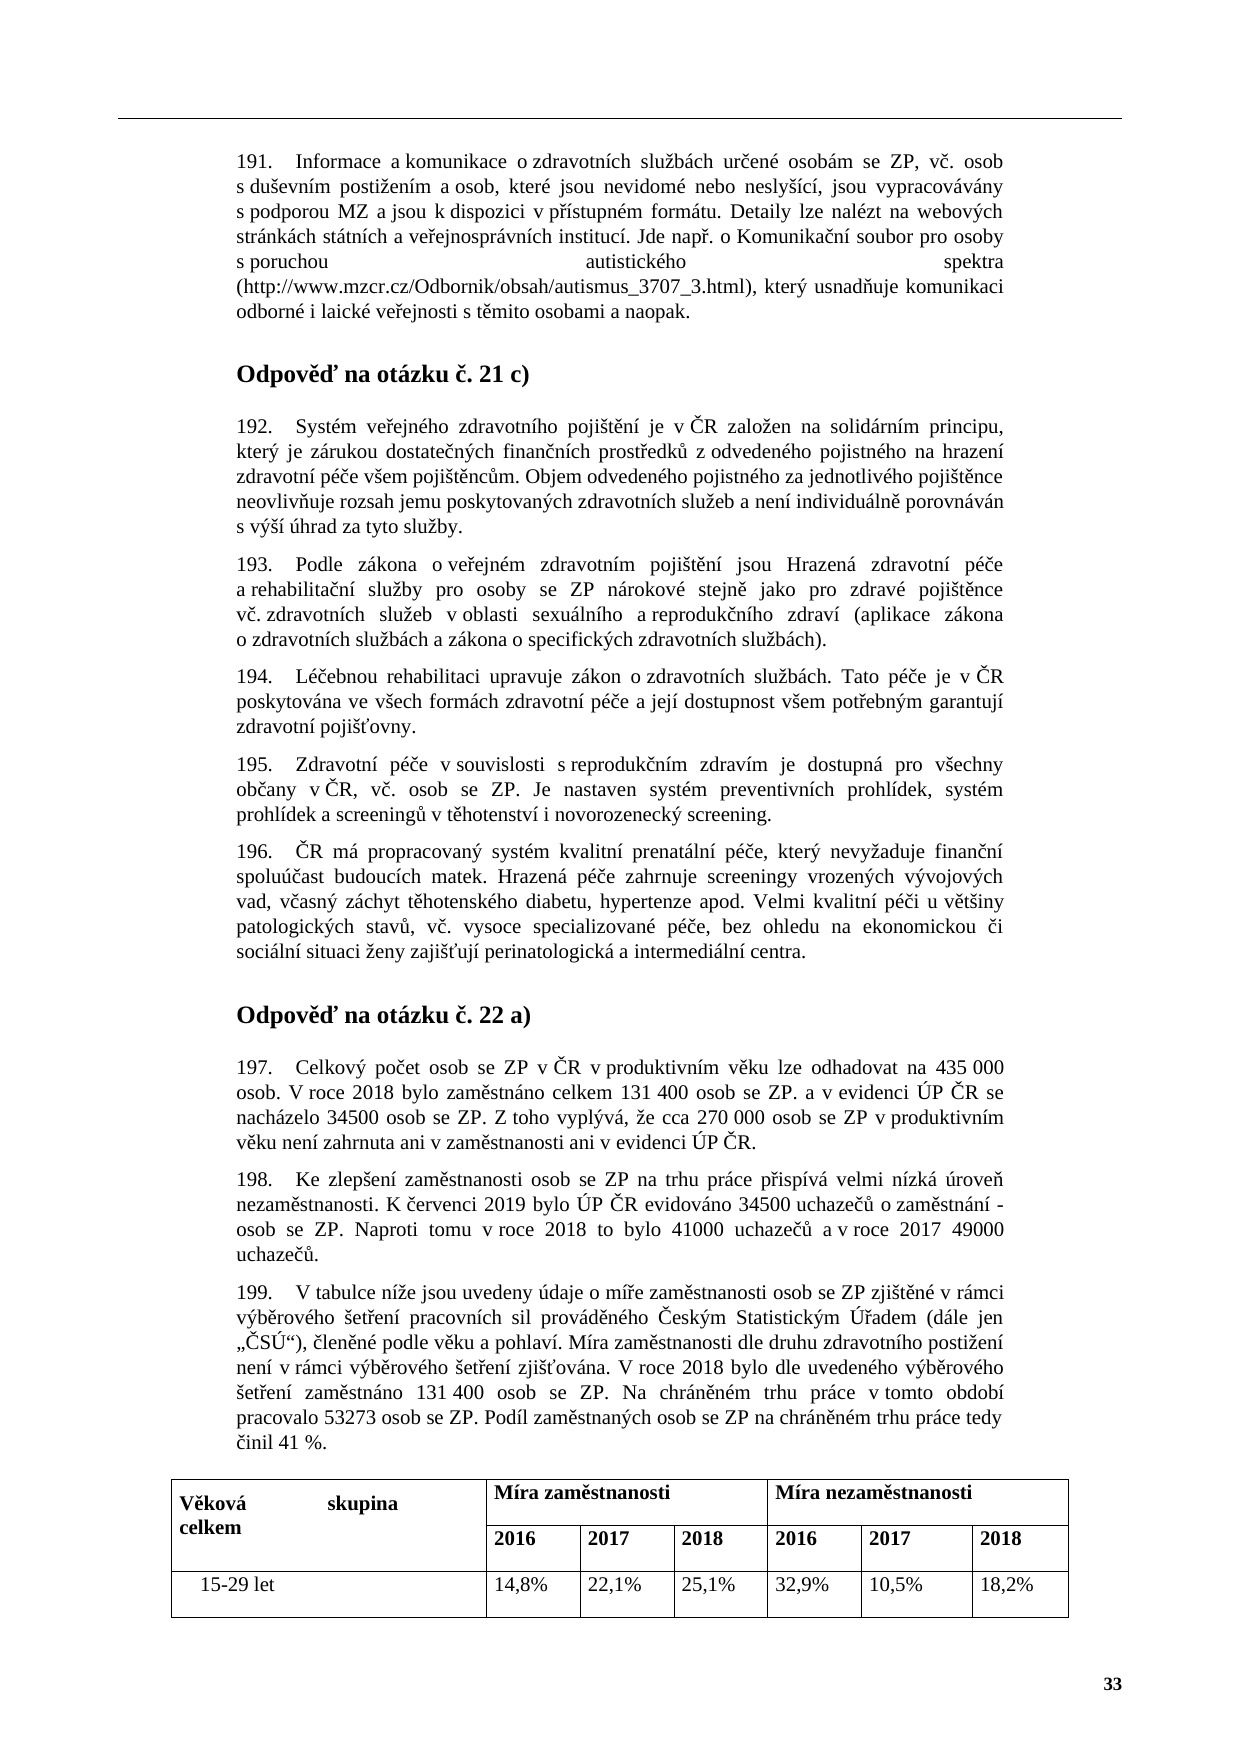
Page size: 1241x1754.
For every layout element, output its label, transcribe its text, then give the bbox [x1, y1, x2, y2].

text 193. Podle zákona o veřejném zdravotním pojištění jsou Hrazená zdravotní péče a rehabilitační služby pro osoby se ZP nárokové stejně jako pro zdravé pojištěnce vč. zdravotních služeb v oblasti sexuálního a reprodukčního zdraví (aplikace zákona o zdravotních službách a zákona o specifických zdravotních službách). [236, 551, 1004, 651]
text 199. V tabulce níže jsou uvedeny údaje o míře zaměstnanosti osob se ZP zjištěné v rámci výběrového šetření pracovních sil prováděného Českým Statistickým Úřadem (dále jen „ČSÚ“), členěné podle věku a pohlaví. Míra zaměstnanosti dle druhu zdravotního postižení není v rámci výběrového šetření zjišťována. V roce 2018 bylo dle uvedeného výběrového šetření zaměstnáno 131 400 osob se ZP. Na chráněném trhu práce v tomto období pracovalo 53273 osob se ZP. Podíl zaměstnaných osob se ZP na chráněném trhu práce tedy činil 41 %. [236, 1279, 1004, 1454]
table_header Míra zaměstnanosti [487, 1480, 767, 1525]
text 192. Systém veřejného zdravotního pojištění je v ČR založen na solidárním principu, který je zárukou dostatečných finančních prostředků z odvedeného pojistného na hrazení zdravotní péče všem pojištěncům. Objem odvedeného pojistného za jednotlivého pojištěnce neovlivňuje rozsah jemu poskytovaných zdravotních služeb a není individuálně porovnáván s výší úhrad za tyto služby. [236, 413, 1004, 538]
text 194. Léčebnou rehabilitaci upravuje zákon o zdravotních službách. Tato péče je v ČR poskytována ve všech formách zdravotní péče a její dostupnost všem potřebným garantují zdravotní pojišťovny. [236, 663, 1004, 738]
text 195. Zdravotní péče v souvislosti s reprodukčním zdravím je dostupná pro všechny občany v ČR, vč. osob se ZP. Je nastaven systém preventivních prohlídek, systém prohlídek a screeningů v těhotenství i novorozenecký screening. [236, 751, 1004, 826]
text 196. ČR má propracovaný systém kvalitní prenatální péče, který nevyžaduje finanční spoluúčast budoucích matek. Hrazená péče zahrnuje screeningy vrozených vývojových vad, včasný záchyt těhotenského diabetu, hypertenze apod. Velmi kvalitní péči u většiny patologických stavů, vč. vysoce specializované péče, bez ohledu na ekonomickou či sociální situaci ženy zajišťují perinatologická a intermediální centra. [236, 838, 1004, 963]
table_cell 2016 [768, 1526, 861, 1571]
table_cell 2016 [487, 1526, 580, 1571]
text Odpověď na otázku č. 22 a) [118, 1001, 1004, 1029]
table_cell 2018 [973, 1526, 1068, 1571]
table_cell 14,8% [487, 1572, 580, 1617]
table_cell 2018 [675, 1526, 767, 1571]
text Odpověď na otázku č. 21 c) [118, 360, 1004, 388]
table_header Míra nezaměstnanosti [768, 1480, 1068, 1525]
table_cell 22,1% [581, 1572, 674, 1617]
text 191. Informace a komunikace o zdravotních službách určené osobám se ZP, vč. osob s duševním postižením a osob, které jsou nevidomé nebo neslyšící, jsou vypracovávány s podporou MZ a jsou k dispozici v přístupném formátu. Detaily lze nalézt na webových stránkách státních a veřejnosprávních institucí. Jde např. o Komunikační soubor pro osoby s poruchou autistického spektra (http://www.mzcr.cz/Odbornik/obsah/autismus_3707_3.html), který usnadňuje komunikaci odborné i laické veřejnosti s těmito osobami a naopak. [236, 148, 1004, 323]
text 198. Ke zlepšení zaměstnanosti osob se ZP na trhu práce přispívá velmi nízká úroveň nezaměstnanosti. K červenci 2019 bylo ÚP ČR evidováno 34500 uchazečů o zaměstnání - osob se ZP. Naproti tomu v roce 2018 to bylo 41000 uchazečů a v roce 2017 49000 uchazečů. [236, 1166, 1004, 1266]
table_cell 15-29 let [172, 1572, 486, 1617]
text 197. Celkový počet osob se ZP v ČR v produktivním věku lze odhadovat na 435 000 osob. V roce 2018 bylo zaměstnáno celkem 131 400 osob se ZP. a v evidenci ÚP ČR se nacházelo 34500 osob se ZP. Z toho vyplývá, že cca 270 000 osob se ZP v produktivním věku není zahrnuta ani v zaměstnanosti ani v evidenci ÚP ČR. [236, 1054, 1004, 1154]
table_cell 2017 [862, 1526, 972, 1571]
table_cell 32,9% [768, 1572, 861, 1617]
table_header Věková skupina celkem [172, 1480, 486, 1571]
table_cell 18,2% [973, 1572, 1068, 1617]
table_cell 25,1% [675, 1572, 767, 1617]
table_cell 2017 [581, 1526, 674, 1571]
table_cell 10,5% [862, 1572, 972, 1617]
